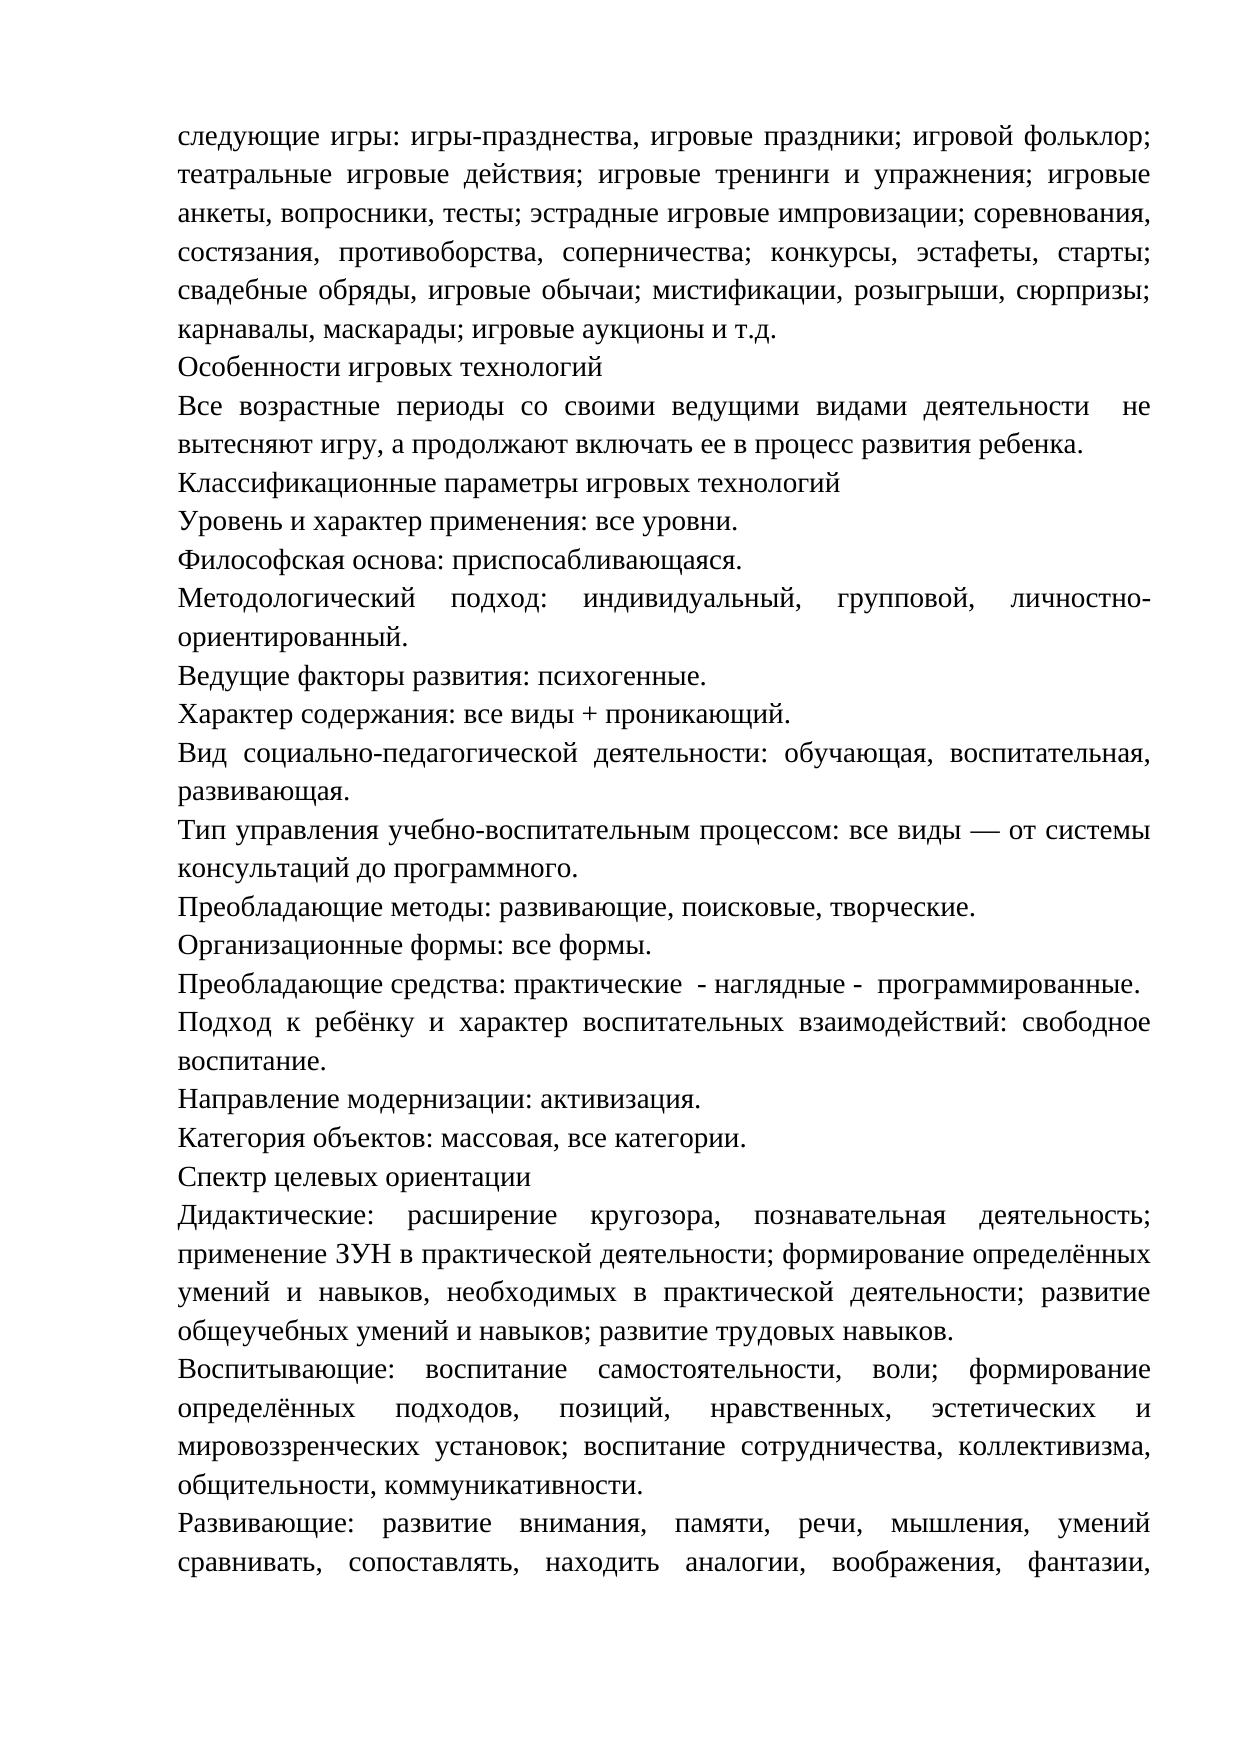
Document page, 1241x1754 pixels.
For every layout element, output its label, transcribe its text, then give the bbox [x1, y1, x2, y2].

text Дидактические: расширение кругозора, познавательная деятельность; применение ЗУН в практической деятельности; формирование определённых умений и навыков, необходимых в практической деятельности; развитие общеучебных умений и навыков; развитие трудовых навыков. [177, 1197, 1152, 1346]
text Методологический подход: индивидуальный, групповой, личностно-ориентированный. [177, 581, 1152, 653]
text Воспитывающие: воспитание самостоятельности, воли; формирование определённых подходов, позиций, нравственных, эстетических и мировоззренческих установок; воспитание сотрудничества, коллективизма, общительности, коммуникативности. [177, 1351, 1152, 1501]
text Особенности игровых технологий [177, 349, 1152, 383]
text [177, 118, 1152, 344]
text Вид социально-педагогической деятельности: обучающая, воспитательная, развивающая. [177, 735, 1152, 807]
text Категория объектов: массовая, все категории. [177, 1120, 1152, 1154]
text Спектр целевых ориентации [177, 1159, 1152, 1192]
text Характер содержания: все виды + проникающий. [177, 696, 1152, 730]
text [177, 1506, 1152, 1578]
text Философская основа: приспосабливающаяся. [177, 542, 1152, 576]
text Классификационные параметры игровых технологий [177, 465, 1152, 498]
text Тип управления учебно-воспитательным процессом: все виды — от системы консультаций до программного. [177, 812, 1152, 884]
text Организационные формы: все формы. [177, 927, 1152, 961]
text Направление модернизации: активизация. [177, 1082, 1152, 1115]
text Уровень и характер применения: все уровни. [177, 503, 1152, 537]
text Подход к ребёнку и характер воспитательных взаимодействий: свободное воспитание. [177, 1004, 1152, 1077]
text Преобладающие методы: развивающие, поисковые, творческие. [177, 889, 1152, 922]
text Преобладающие средства: практические - наглядные - программированные. [177, 966, 1152, 999]
text Все возрастные периоды со своими ведущими видами деятельности не вытесняют игру, а продолжают включать ее в процесс развития ребенка. [177, 388, 1152, 460]
text Ведущие факторы развития: психогенные. [177, 658, 1152, 691]
